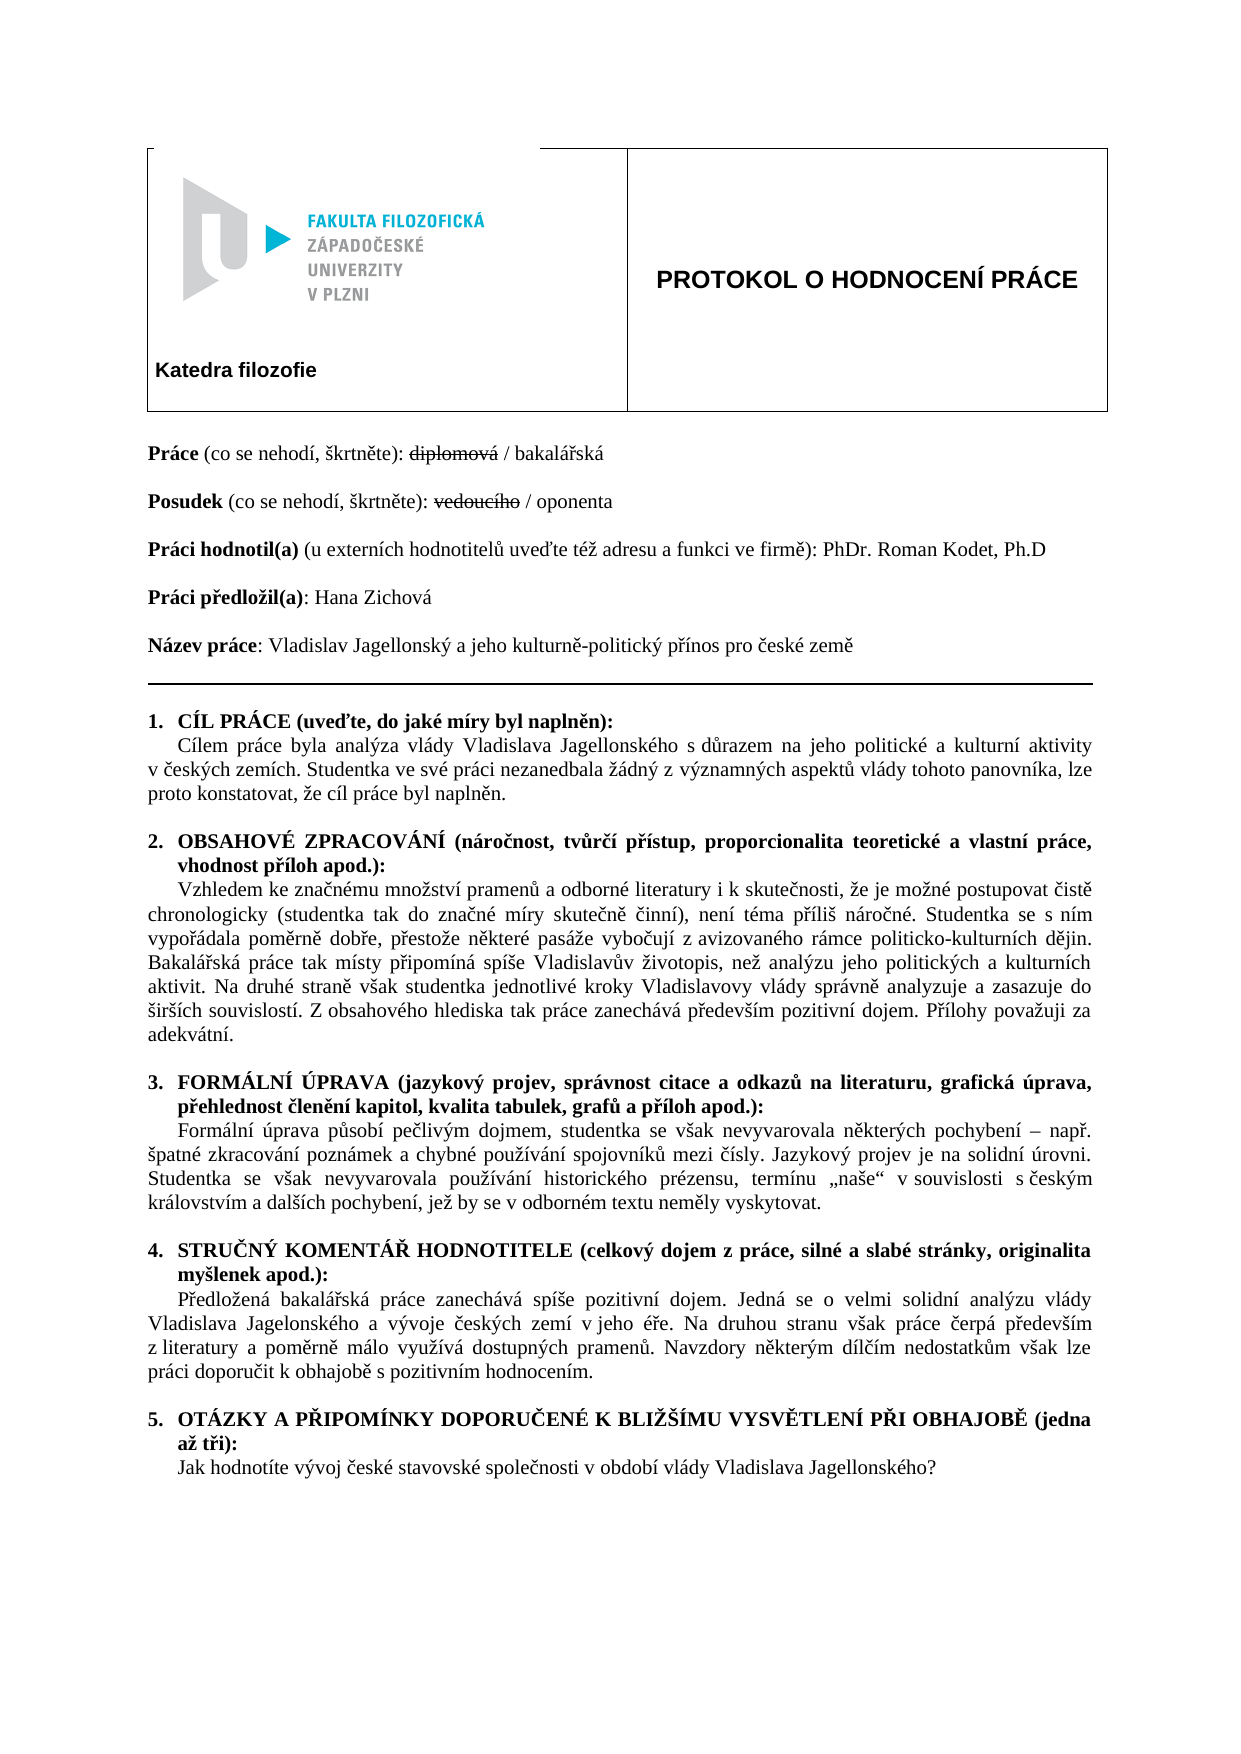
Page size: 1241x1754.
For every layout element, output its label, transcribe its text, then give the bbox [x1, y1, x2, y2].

text Cílem práce byla analýza vlády Vladislava Jagellonského s důrazem na jeho politické a kulturní aktivity v českých zemích. Studentka ve své práci nezanedbala žádný z významných aspektů vlády tohoto panovníka, lze proto konstatovat, že cíl práce byl naplněn. [148, 733, 1093, 805]
text 4. STRUČNÝ KOMENTÁŘ HODNOTITELE (celkový dojem z práce, silné a slabé stránky, originalita myšlenek apod.): [148, 1238, 1093, 1286]
picture [154, 148, 540, 358]
text 5. OTÁZKY A PŘIPOMÍNKY DOPORUČENÉ K BLIŽŠÍMU VYSVĚTLENÍ PŘI OBHAJOBĚ (jedna až tři): [148, 1407, 1093, 1455]
text 3. FORMÁLNÍ ÚPRAVA (jazykový projev, správnost citace a odkazů na literaturu, grafická úprava, přehlednost členění kapitol, kvalita tabulek, grafů a příloh apod.): [148, 1070, 1093, 1118]
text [148, 1455, 1093, 1479]
text 2. OBSAHOVÉ ZPRACOVÁNÍ (náročnost, tvůrčí přístup, proporcionalita teoretické a vlastní práce, vhodnost příloh apod.): [148, 829, 1093, 877]
table_header PROTOKOL O HODNOCENÍ PRÁCE [628, 149, 1107, 411]
table_header Katedra filozofie [148, 149, 627, 411]
text Práci hodnotil(a) (u externích hodnotitelů uveďte též adresu a funkci ve firmě): PhDr. Roman Kodet, Ph.D [148, 537, 1093, 561]
text Práce (co se nehodí, škrtněte): diplomová / bakalářská [148, 441, 1093, 465]
text Posudek (co se nehodí, škrtněte): vedoucího / oponenta [148, 489, 1093, 513]
text Práci předložil(a): Hana Zichová [148, 585, 1093, 609]
text 1. CÍL PRÁCE (uveďte, do jaké míry byl naplněn): [148, 709, 1093, 733]
text Vzhledem ke značnému množství pramenů a odborné literatury i k skutečnosti, že je možné postupovat čistě chronologicky (studentka tak do značné míry skutečně činní), není téma příliš náročné. Studentka se s ním vypořádala poměrně dobře, přestože některé pasáže vybočují z avizovaného rámce politicko-kulturních dějin. Bakalářská práce tak místy připomíná spíše Vladislavův životopis, než analýzu jeho politických a kulturních aktivit. Na druhé straně však studentka jednotlivé kroky Vladislavovy vlády správně analyzuje a zasazuje do širších souvislostí. Z obsahového hlediska tak práce zanechává především pozitivní dojem. Přílohy považuji za adekvátní. [148, 877, 1093, 1046]
text Formální úprava působí pečlivým dojmem, studentka se však nevyvarovala některých pochybení – např. špatné zkracování poznámek a chybné používání spojovníků mezi čísly. Jazykový projev je na solidní úrovni. Studentka se však nevyvarovala používání historického prézensu, termínu „naše“ v souvislosti s českým královstvím a dalších pochybení, jež by se v odborném textu neměly vyskytovat. [148, 1118, 1093, 1214]
text Předložená bakalářská práce zanechává spíše pozitivní dojem. Jedná se o velmi solidní analýzu vlády Vladislava Jagelonského a vývoje českých zemí v jeho éře. Na druhou stranu však práce čerpá především z literatury a poměrně málo využívá dostupných pramenů. Navzdory některým dílčím nedostatkům však lze práci doporučit k obhajobě s pozitivním hodnocením. [148, 1286, 1093, 1383]
text Název práce: Vladislav Jagellonský a jeho kulturně-politický přínos pro české země [148, 633, 1093, 657]
